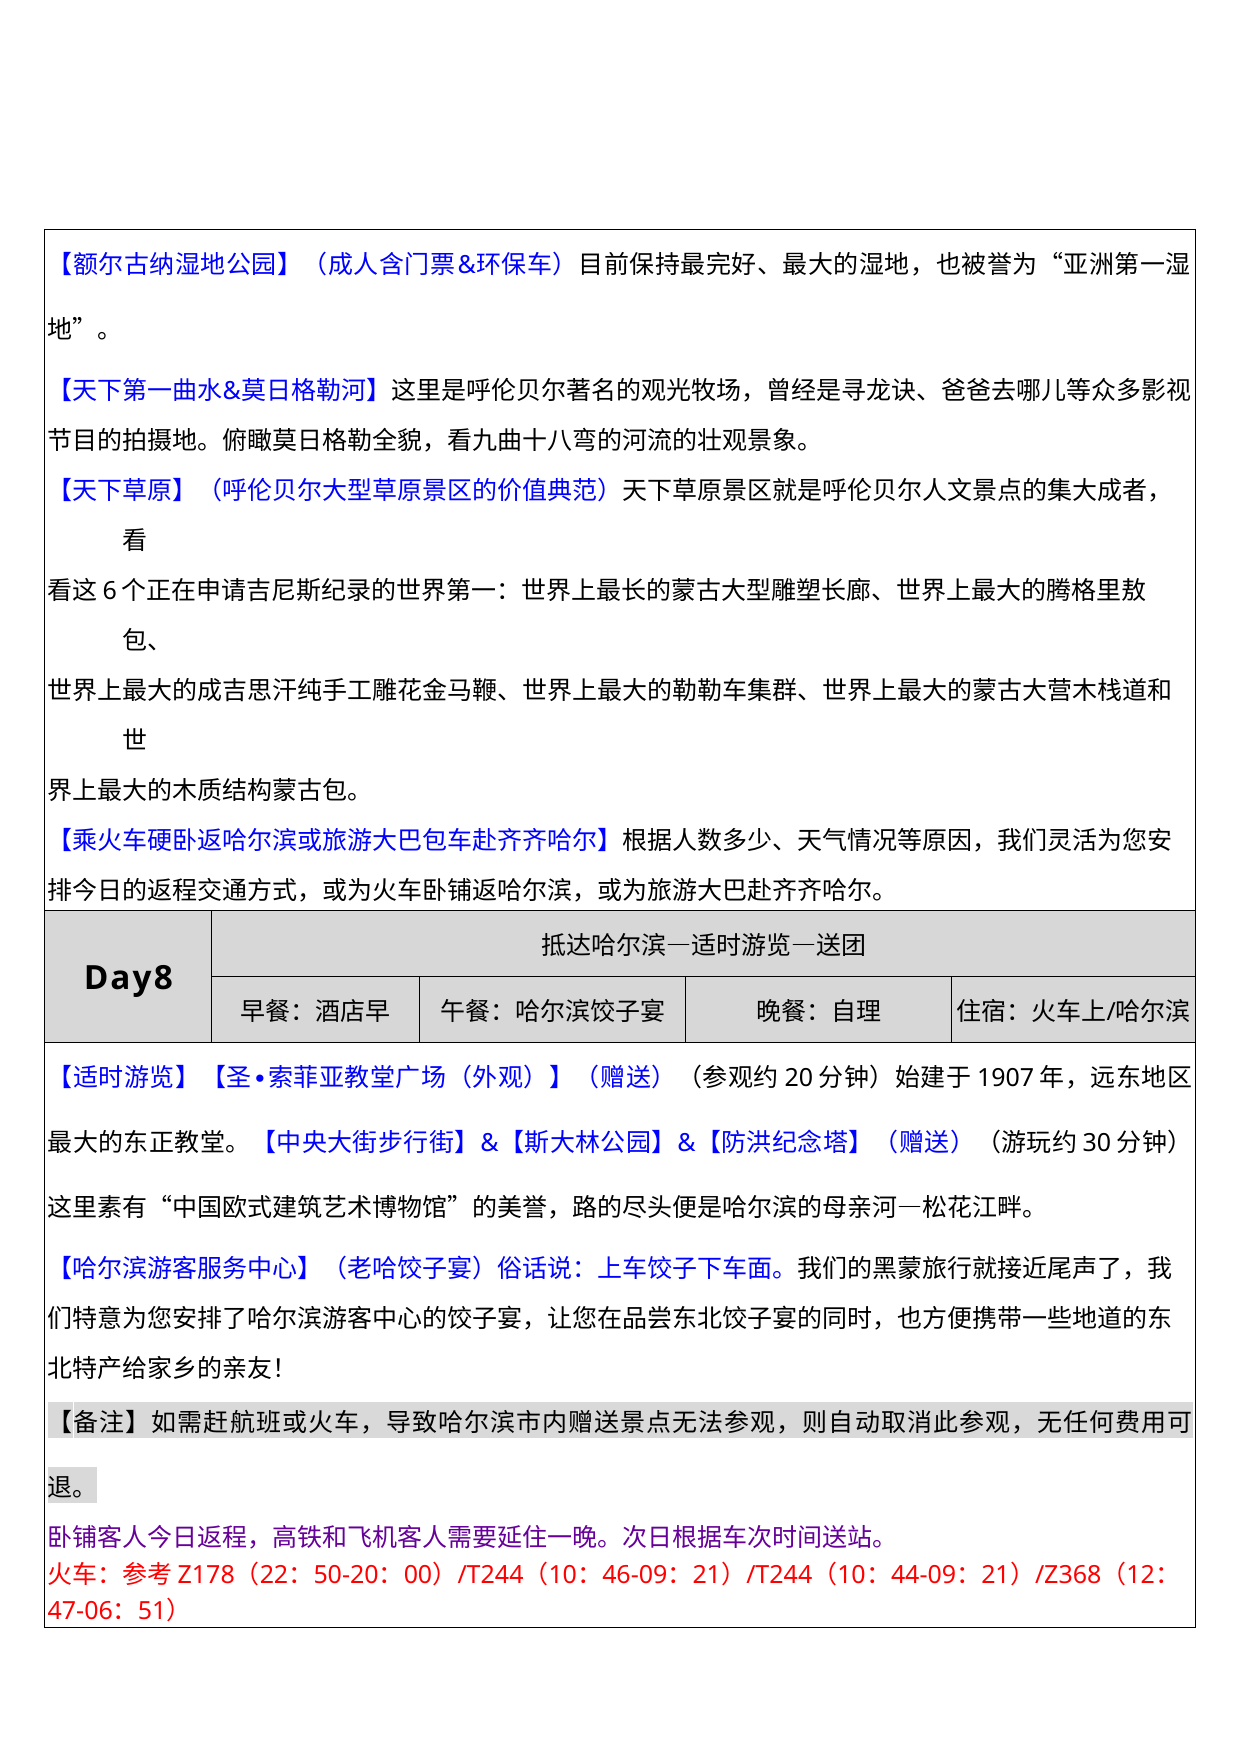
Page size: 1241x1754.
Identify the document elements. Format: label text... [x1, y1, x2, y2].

table_cell 午餐：哈尔滨饺子宴 [420, 977, 685, 1042]
table_cell 晚餐：自理 [686, 977, 951, 1042]
table_cell 【额尔古纳湿地公园】（成人含门票&环保车）目前保持最完好、最大的湿地，也被誉为“亚洲第一湿地”。 【天下第一曲水&莫日格勒河】这里是呼伦贝尔著名的观光牧场，曾经是寻龙诀、爸爸去哪儿等众多影视 节目的拍摄地。俯瞰莫日格勒全貌，看九曲十八弯的河流的壮观景象。 【天下草原】（呼伦贝尔大型草原景区的价值典范）天下草原景区就是呼伦贝尔人文景点的集大成者，看 看这6个正在申请吉尼斯纪录的世界第一：世界上最长的蒙古大型雕塑长廊、世界上最大的腾格里敖包、 世界上最大的成吉思汗纯手工雕花金马鞭、世界上最大的勒勒车集群、世界上最大的蒙古大营木栈道和世 界上最大的木质结构蒙古包。 【乘火车硬卧返哈尔滨或旅游大巴包车赴齐齐哈尔】根据人数多少、天气情况等原因，我们灵活为您安排今日的返程交通方式，或为火车卧铺返哈尔滨，或为旅游大巴赴齐齐哈尔。 [45, 230, 1195, 910]
table_cell 早餐：酒店早 [212, 977, 419, 1042]
table_cell Day8 [45, 911, 211, 1042]
table_cell 抵达哈尔滨—适时游览—送团 [212, 911, 1195, 976]
table_cell 住宿：火车上/哈尔滨 [952, 977, 1195, 1042]
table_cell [45, 1043, 1195, 1627]
